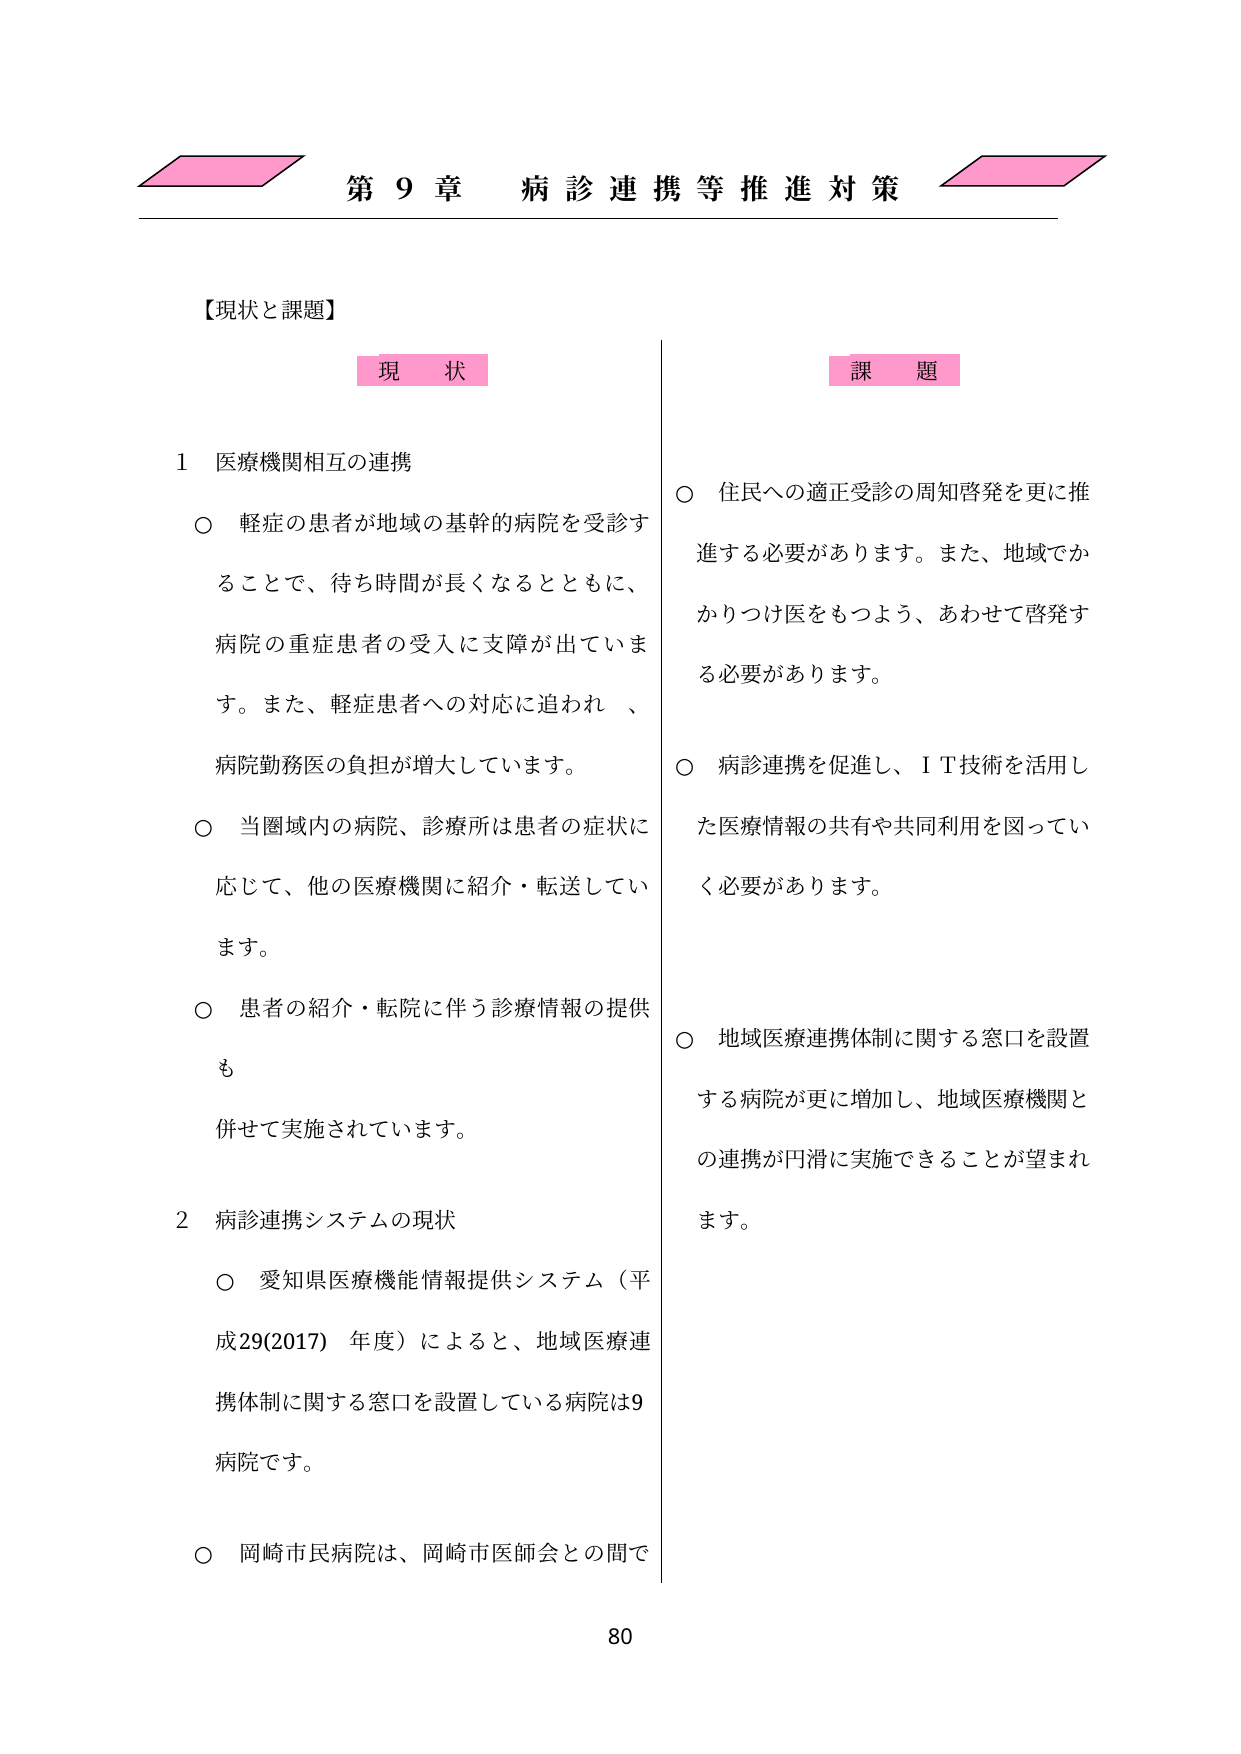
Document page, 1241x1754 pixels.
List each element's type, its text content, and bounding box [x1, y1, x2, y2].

table_header [139, 157, 325, 217]
text 【現状と課題】 [150, 279, 1090, 340]
table_header 第９章 病診連携等推進対策 [325, 157, 1058, 217]
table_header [662, 340, 1102, 1582]
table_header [150, 340, 661, 1582]
